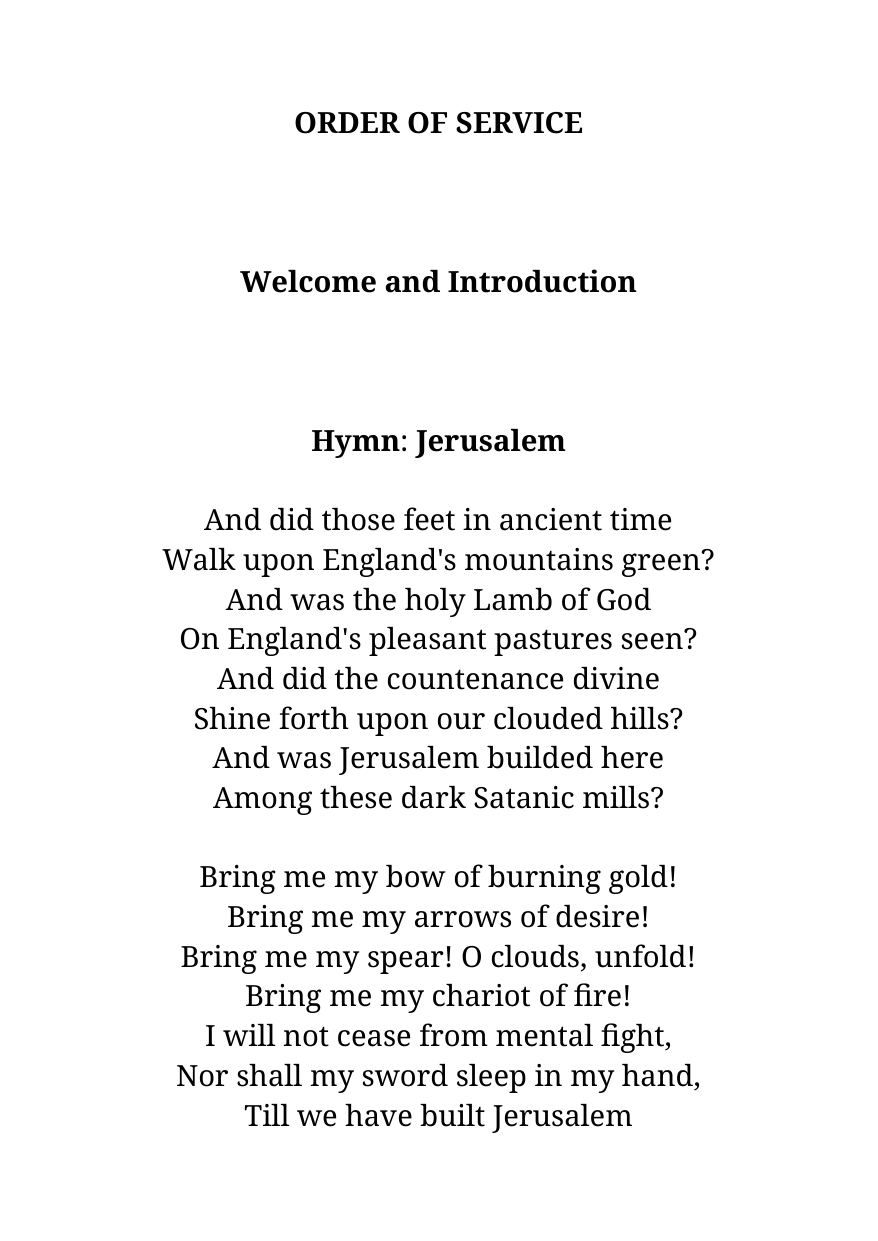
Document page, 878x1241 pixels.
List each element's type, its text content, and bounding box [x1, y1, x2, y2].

text And did those feet in ancient time [75, 499, 802, 539]
text Bring me my bow of burning gold! [75, 857, 802, 896]
text And was the holy Lamb of God [75, 579, 802, 618]
text Till we have built Jerusalem [75, 1095, 802, 1134]
text I will not cease from mental fight, [75, 1015, 802, 1055]
text And was Jerusalem builded here [75, 738, 802, 777]
text Shine forth upon our clouded hills? [75, 698, 802, 738]
text Bring me my arrows of desire! [75, 896, 802, 936]
text Bring me my chariot of fire! [75, 976, 802, 1015]
text Among these dark Satanic mills? [75, 777, 802, 817]
text Welcome and Introduction [75, 261, 802, 301]
text On England's pleasant pastures seen? [75, 618, 802, 658]
text And did the countenance divine [75, 658, 802, 698]
text Hymn: Jerusalem [75, 420, 802, 460]
text ORDER OF SERVICE [75, 103, 802, 142]
text Walk upon England's mountains green? [75, 539, 802, 579]
text Bring me my spear! O clouds, unfold! [75, 936, 802, 976]
text Nor shall my sword sleep in my hand, [75, 1055, 802, 1095]
